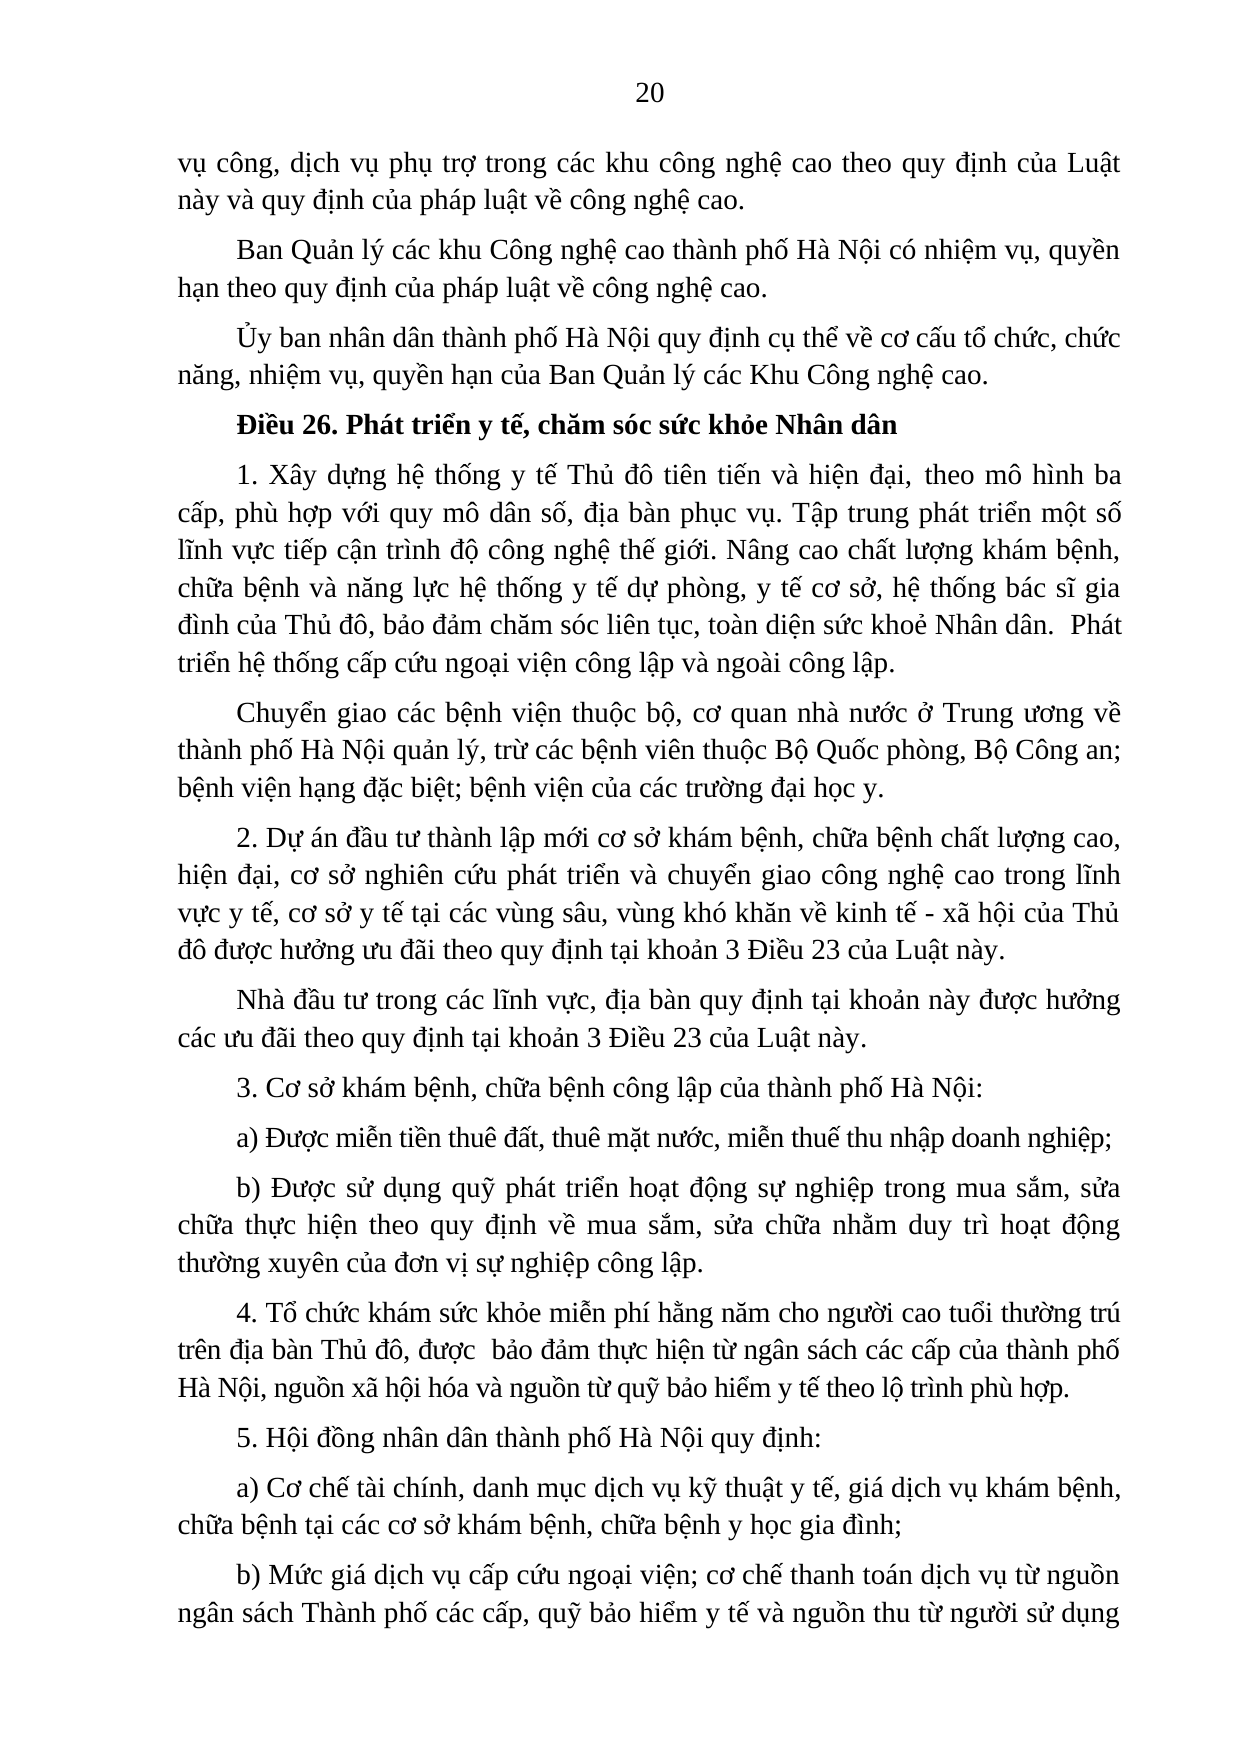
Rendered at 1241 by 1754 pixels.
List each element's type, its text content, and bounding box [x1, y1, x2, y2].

text 3. Cơ sở khám bệnh, chữa bệnh công lập của thành phố Hà Nội: [177, 1067, 1122, 1104]
text Chuyển giao các bệnh viện thuộc bộ, cơ quan nhà nước ở Trung ương về thành phố Hà Nội quản lý, trừ các bệnh viên thuộc Bộ Quốc phòng, Bộ Công an; bệnh viện hạng đặc biệt; bệnh viện của các trường đại học y. [177, 692, 1122, 804]
text 5. Hội đồng nhân dân thành phố Hà Nội quy định: [177, 1417, 1122, 1454]
text Ban Quản lý các khu Công nghệ cao thành phố Hà Nội có nhiệm vụ, quyền hạn theo quy định của pháp luật về công nghệ cao. [177, 229, 1122, 304]
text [177, 1554, 1122, 1629]
text b) Được sử dụng quỹ phát triển hoạt động sự nghiệp trong mua sắm, sửa chữa thực hiện theo quy định về mua sắm, sửa chữa nhằm duy trì hoạt động thường xuyên của đơn vị sự nghiệp công lập. [177, 1167, 1122, 1279]
text Nhà đầu tư trong các lĩnh vực, địa bàn quy định tại khoản này được hưởng các ưu đãi theo quy định tại khoản 3 Điều 23 của Luật này. [177, 979, 1122, 1054]
text a) Được miễn tiền thuê đất, thuê mặt nước, miễn thuế thu nhập doanh nghiệp; [177, 1117, 1122, 1154]
text 4. Tổ chức khám sức khỏe miễn phí hằng năm cho người cao tuổi thường trú trên địa bàn Thủ đô, được bảo đảm thực hiện từ ngân sách các cấp của thành phố Hà Nội, nguồn xã hội hóa và nguồn từ quỹ bảo hiểm y tế theo lộ trình phù hợp. [177, 1292, 1122, 1404]
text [177, 142, 1122, 217]
text Điều 26. Phát triển y tế, chăm sóc sức khỏe Nhân dân [177, 404, 1122, 442]
text 1. Xây dựng hệ thống y tế Thủ đô tiên tiến và hiện đại, theo mô hình ba cấp, phù hợp với quy mô dân số, địa bàn phục vụ. Tập trung phát triển một số lĩnh vực tiếp cận trình độ công nghệ thế giới. Nâng cao chất lượng khám bệnh, chữa bệnh và năng lực hệ thống y tế dự phòng, y tế cơ sở, hệ thống bác sĩ gia đình của Thủ đô, bảo đảm chăm sóc liên tục, toàn diện sức khoẻ Nhân dân. Phát triển hệ thống cấp cứu ngoại viện công lập và ngoài công lập. [177, 454, 1122, 679]
text 2. Dự án đầu tư thành lập mới cơ sở khám bệnh, chữa bệnh chất lượng cao, hiện đại, cơ sở nghiên cứu phát triển và chuyển giao công nghệ cao trong lĩnh vực y tế, cơ sở y tế tại các vùng sâu, vùng khó khăn về kinh tế - xã hội của Thủ đô được hưởng ưu đãi theo quy định tại khoản 3 Điều 23 của Luật này. [177, 817, 1122, 967]
text Ủy ban nhân dân thành phố Hà Nội quy định cụ thể về cơ cấu tổ chức, chức năng, nhiệm vụ, quyền hạn của Ban Quản lý các Khu Công nghệ cao. [177, 317, 1122, 392]
text a) Cơ chế tài chính, danh mục dịch vụ kỹ thuật y tế, giá dịch vụ khám bệnh, chữa bệnh tại các cơ sở khám bệnh, chữa bệnh y học gia đình; [177, 1467, 1122, 1542]
